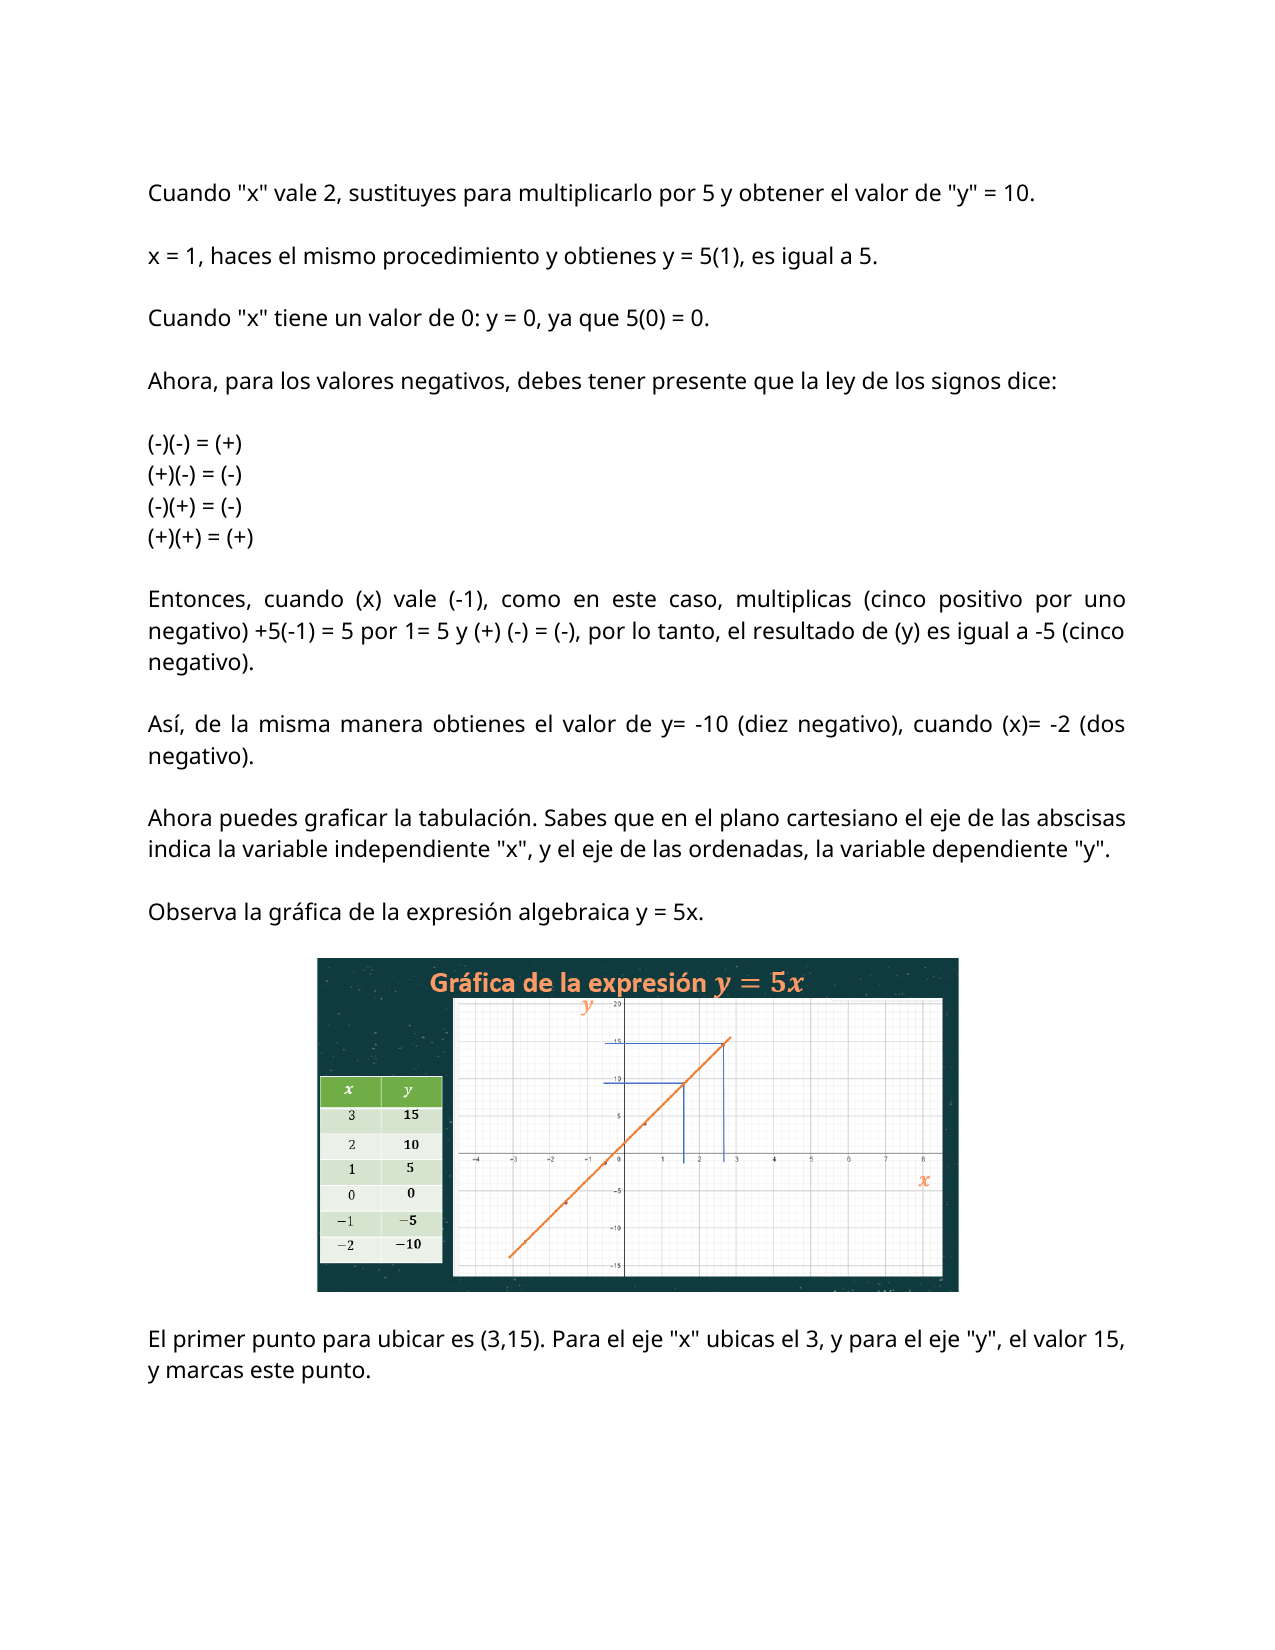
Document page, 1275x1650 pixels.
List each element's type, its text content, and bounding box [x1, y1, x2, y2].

text Ahora, para los valores negativos, debes tener presente que la ley de los signos dice: [148, 365, 1127, 396]
text Así, de la misma manera obtienes el valor de y= -10 (diez negativo), cuando (x)= -2 (dos negativo). [148, 708, 1127, 771]
text El primer punto para ubicar es (3,15). Para el eje "x" ubicas el 3, y para el eje "y", el valor 15, y marcas este punto. [148, 1322, 1127, 1385]
text x = 1, haces el mismo procedimiento y obtienes y = 5(1), es igual a 5. [148, 240, 1127, 271]
text Entonces, cuando (x) vale (-1), como en este caso, multiplicas (cinco positivo por uno negativo) +5(-1) = 5 por 1= 5 y (+) (-) = (-), por lo tanto, el resultado de (y) es igual a -5 (cinco negativo). [148, 583, 1127, 677]
text (-)(-) = (+) [148, 427, 1127, 458]
text (+)(+) = (+) [148, 521, 1127, 552]
text Ahora puedes graficar la tabulación. Sabes que en el plano cartesiano el eje de las abscisas indica la variable independiente "x", y el eje de las ordenadas, la variable dependiente "y". [148, 802, 1127, 865]
text Cuando "x" tiene un valor de 0: y = 0, ya que 5(0) = 0. [148, 302, 1127, 333]
text (-)(+) = (-) [148, 490, 1127, 521]
text Observa la gráfica de la expresión algebraica y = 5x. [148, 896, 1127, 927]
text Cuando "x" vale 2, sustituyes para multiplicarlo por 5 y obtener el valor de "y" = 10. [148, 177, 1127, 208]
picture [316, 958, 959, 1292]
text (+)(-) = (-) [148, 458, 1127, 490]
